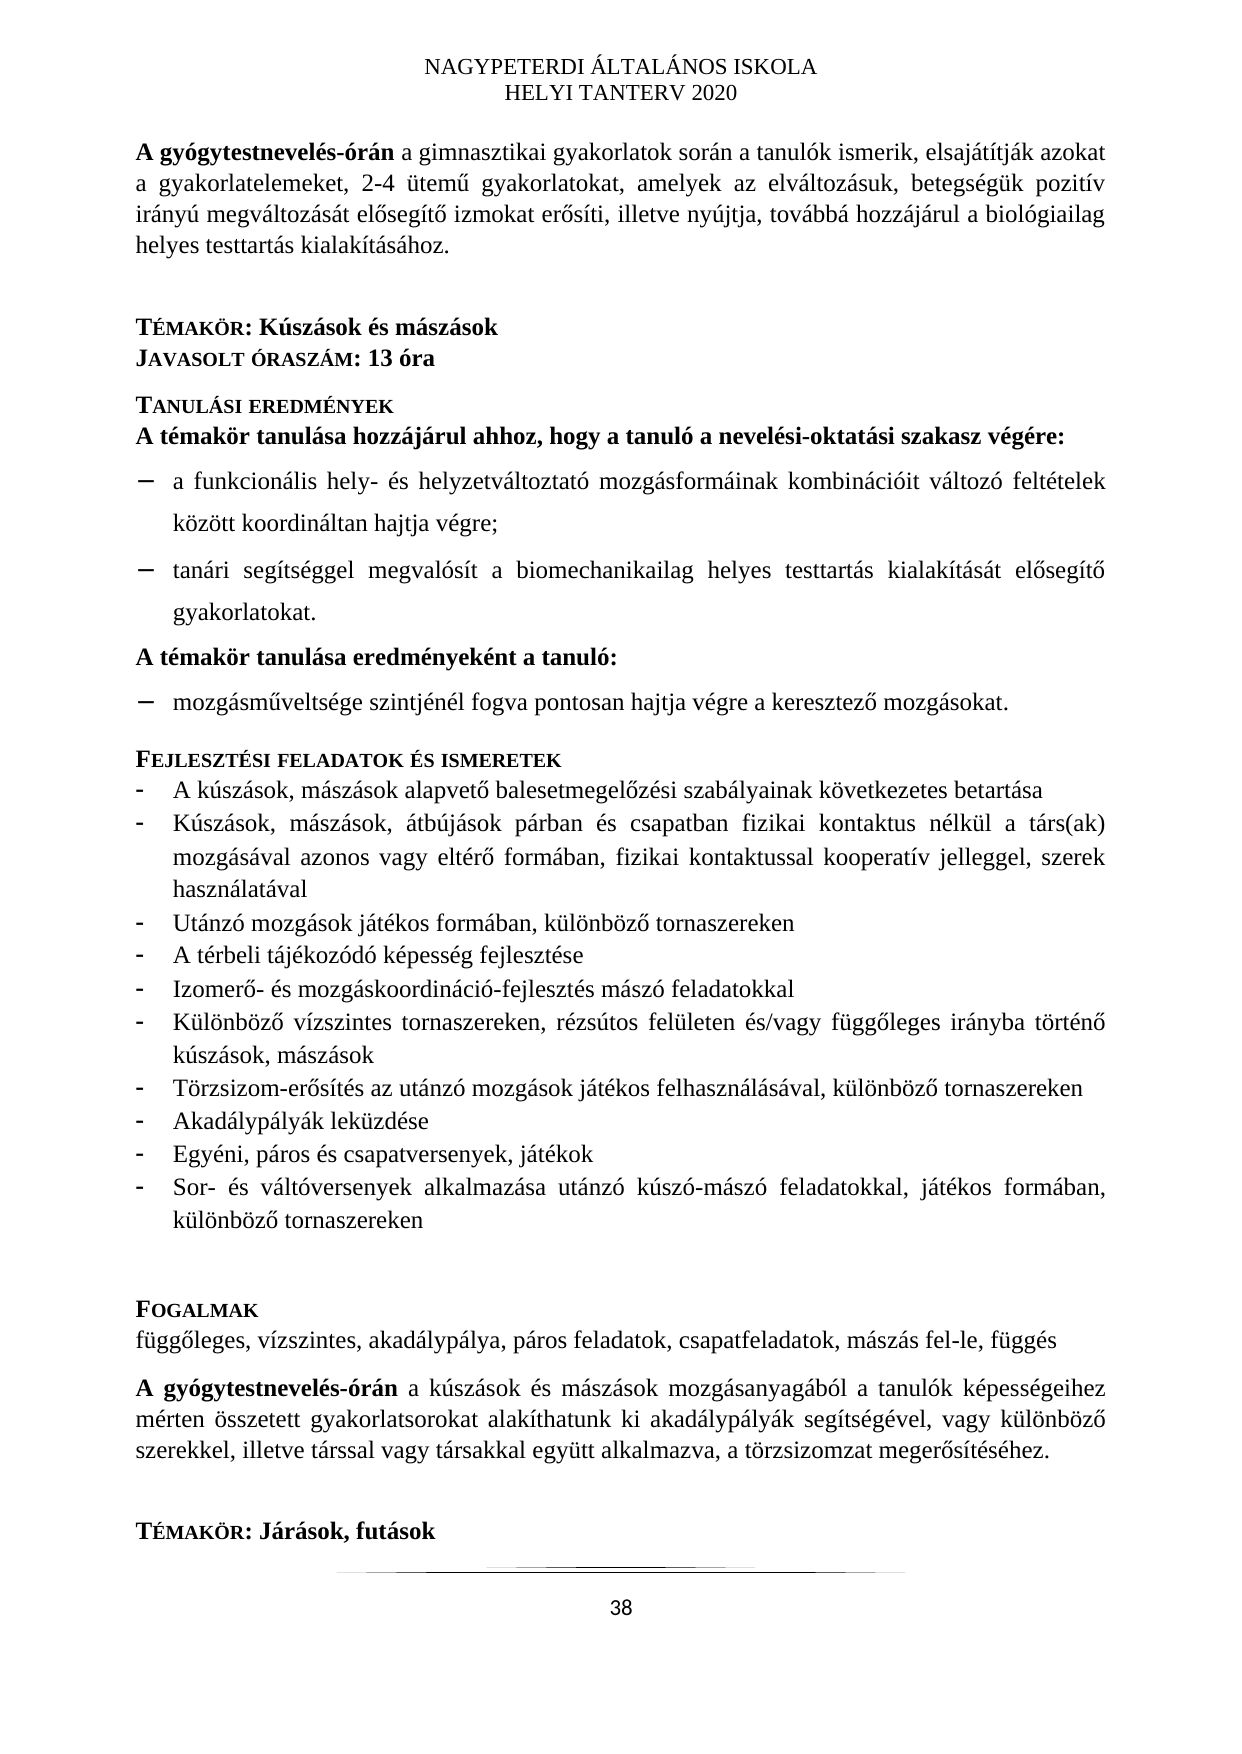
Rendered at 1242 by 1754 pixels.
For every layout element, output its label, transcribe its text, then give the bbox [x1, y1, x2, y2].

list Kúszások, mászások, átbújások párban és csapatban fizikai kontaktus nélkül a társ(ak) mozgásával azonos vagy eltérő formában, fizikai kontaktussal kooperatív jelleggel, szerek használatával [135, 808, 1106, 903]
text Fogalmak [135, 1294, 1106, 1323]
list mozgásműveltsége szintjénél fogva pontosan hajtja végre a keresztező mozgásokat. [135, 673, 1106, 724]
list Különböző vízszintes tornaszereken, rézsútos felületen és/vagy függőleges irányba történő kúszások, mászások [135, 1007, 1106, 1068]
text Témakör: Járások, futások [135, 1516, 1106, 1544]
list A kúszások, mászások alapvető balesetmegelőzési szabályainak következetes betartása [135, 776, 1106, 804]
text A gyógytestnevelés-órán a kúszások és mászások mozgásanyagából a tanulók képességeihez mérten összetett gyakorlatsorokat alakíthatunk ki akadálypályák segítségével, vagy különböző szerekkel, illetve társsal vagy társakkal együtt alkalmazva, a törzsizomzat megerősítéséhez. [135, 1373, 1106, 1463]
list Izomerő- és mozgáskoordináció-fejlesztés mászó feladatokkal [135, 974, 1106, 1002]
list Utánzó mozgások játékos formában, különböző tornaszereken [135, 908, 1106, 936]
text Témakör: Kúszások és mászások [135, 312, 1106, 340]
list Törzsizom-erősítés az utánzó mozgások játékos felhasználásával, különböző tornaszereken [135, 1073, 1106, 1101]
list Akadálypályák leküzdése [135, 1106, 1106, 1134]
list Egyéni, páros és csapatversenyek, játékok [135, 1139, 1106, 1167]
list a funkcionális hely- és helyzetváltoztató mozgásformáinak kombinációit változó feltételek között koordináltan hajtja végre; [135, 452, 1106, 537]
text függőleges, vízszintes, akadálypálya, páros feladatok, csapatfeladatok, mászás fel-le, függés [135, 1325, 1106, 1354]
text A témakör tanulása hozzájárul ahhoz, hogy a tanuló a nevelési-oktatási szakasz végére: [135, 421, 1106, 450]
list tanári segítséggel megvalósít a biomechanikailag helyes testtartás kialakítását elősegítő gyakorlatokat. [135, 541, 1106, 625]
list Sor- és váltóversenyek alkalmazása utánzó kúszó-mászó feladatokkal, játékos formában, különböző tornaszereken [135, 1172, 1106, 1233]
text A gyógytestnevelés-órán a gimnasztikai gyakorlatok során a tanulók ismerik, elsajátítják azokat a gyakorlatelemeket, 2-4 ütemű gyakorlatokat, amelyek az elváltozásuk, betegségük pozitív irányú megváltozását elősegítő izmokat erősíti, illetve nyújtja, továbbá hozzájárul a biológiailag helyes testtartás kialakításához. [135, 137, 1106, 259]
text Fejlesztési feladatok és ismeretek [135, 744, 1106, 773]
list A térbeli tájékozódó képesség fejlesztése [135, 941, 1106, 969]
text Tanulási eredmények [135, 390, 1106, 419]
text Javasolt óraszám: 13 óra [135, 343, 1106, 371]
text A témakör tanulása eredményeként a tanuló: [135, 642, 1106, 671]
